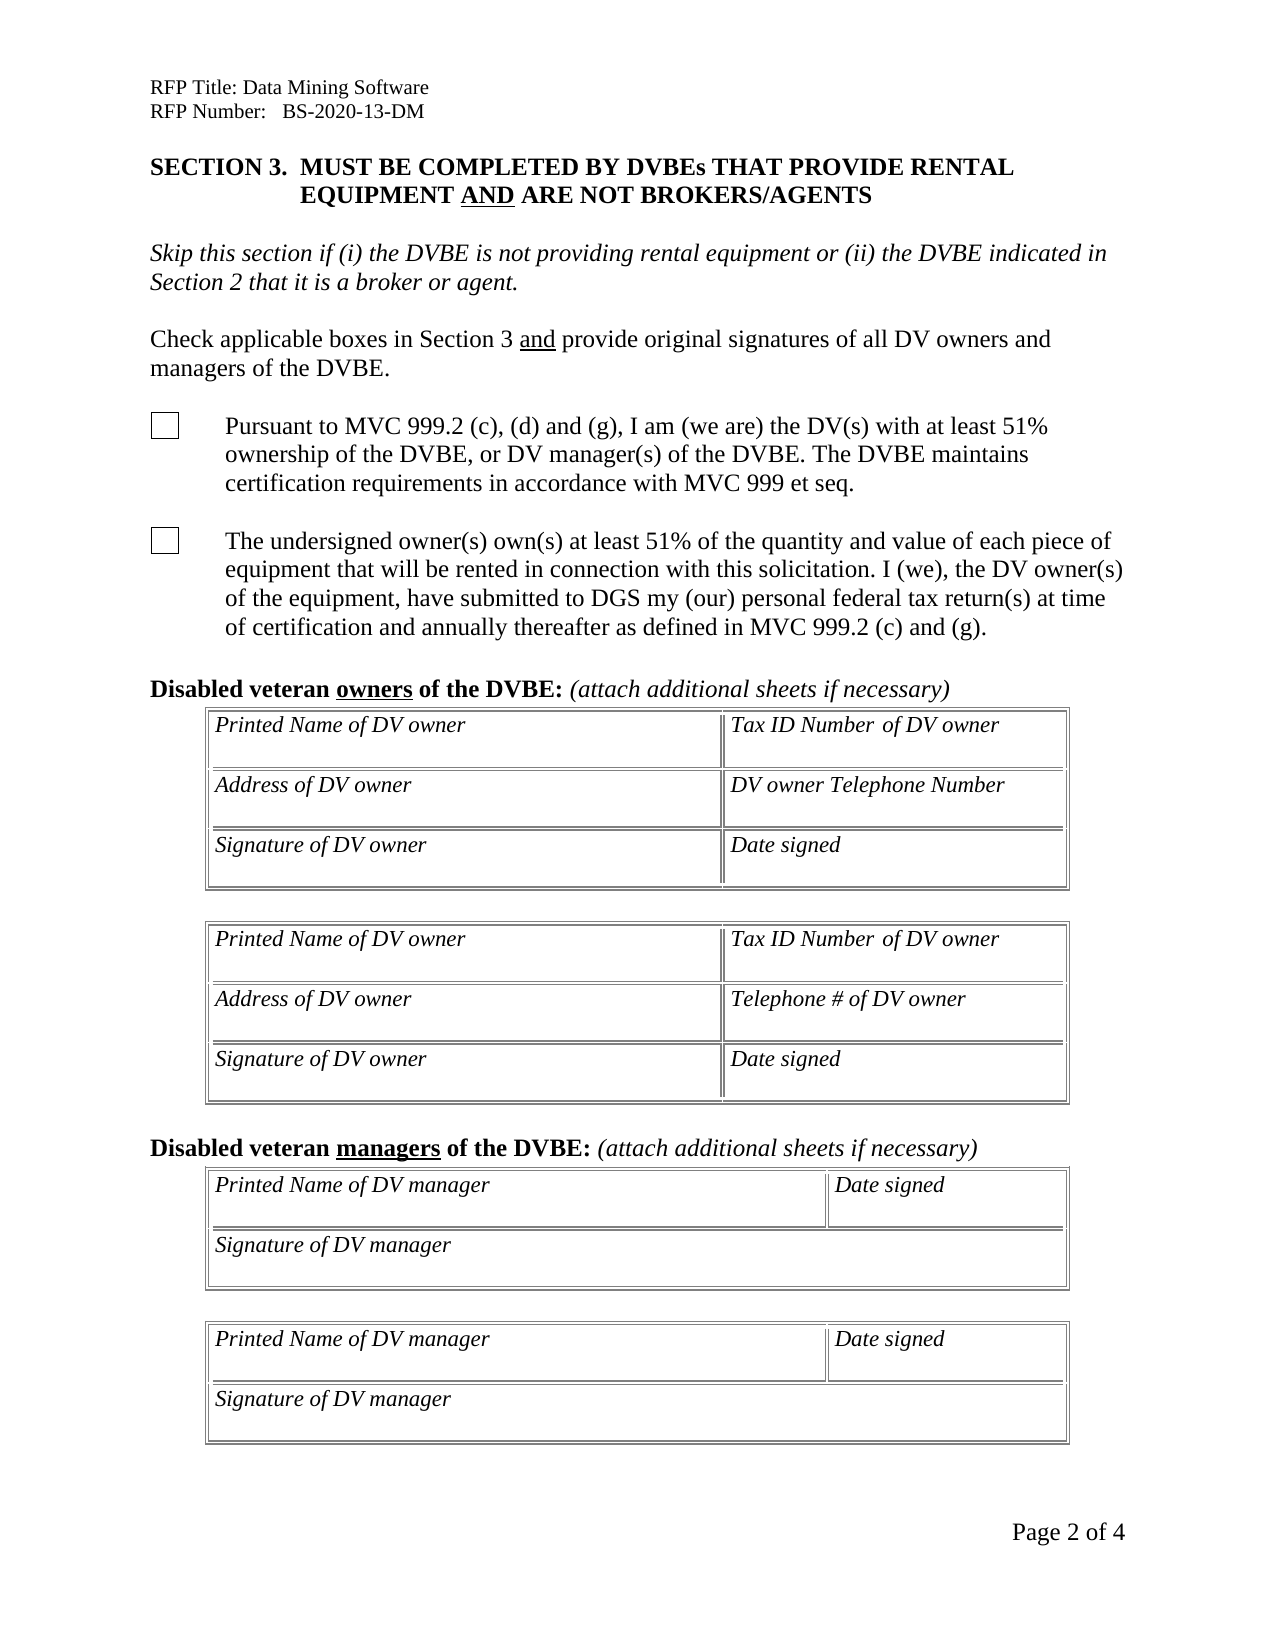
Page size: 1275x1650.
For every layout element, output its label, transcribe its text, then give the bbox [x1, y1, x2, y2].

table_header Tax ID Number of DV owner [723, 712, 1066, 767]
table_cell Signature of DV manager [207, 1226, 1068, 1286]
table_header Date signed [827, 1325, 1066, 1380]
table_cell Date signed [723, 1040, 1068, 1100]
text Disabled veteran managers of the DVBE: (attach additional sheets if necessary) [150, 1133, 1125, 1162]
table_cell Signature of DV manager [207, 1380, 1068, 1440]
table_header Printed Name of DV manager [207, 1322, 827, 1380]
table_cell Signature of DV owner [207, 826, 722, 886]
text The undersigned owner(s) own(s) at least 51% of the quantity and value of each piece of equipment that will be rented in connection with this solicitation. I (we), the DV owner(s) of the equipment, have submitted to DGS my (our) personal federal tax return(s) at time of certification and annually thereafter as defined in MVC 999.2 (c) and (g). [150, 526, 1125, 641]
table_header Tax ID Number of DV owner [723, 926, 1066, 981]
text Disabled veteran owners of the DVBE: (attach additional sheets if necessary) [150, 674, 1125, 703]
text Skip this section if (i) the DVBE is not providing rental equipment or (ii) the DVBE indicated in Section 2 that it is a broker or agent. [150, 238, 1125, 296]
table_cell Date signed [723, 826, 1068, 886]
table_header Printed Name of DV owner [209, 926, 722, 981]
text EQUIPMENT AND ARE NOT BROKERS/AGENTS [150, 181, 1125, 209]
text Check applicable boxes in Section 3 and provide original signatures of all DV owners and managers of the DVBE. [150, 324, 1125, 382]
table_cell Address of DV owner [207, 767, 722, 826]
table_header Date signed [827, 1171, 1066, 1226]
text Pursuant to MVC 999.2 (c), (d) and (g), I am (we are) the DV(s) with at least 51% ownership of the DVBE, or DV manager(s) of the DVBE. The DVBE maintains certification requirements in accordance with MVC 999 et seq. [150, 411, 1125, 497]
table_cell Address of DV owner [207, 981, 722, 1040]
table_cell Telephone # of DV owner [723, 981, 1068, 1040]
table_header Printed Name of DV manager [207, 1168, 827, 1226]
text SECTION 3. MUST BE COMPLETED BY DVBEs THAT PROVIDE RENTAL [150, 152, 1125, 181]
table_cell Signature of DV owner [207, 1040, 722, 1100]
table_header Printed Name of DV owner [209, 712, 722, 767]
table_cell DV owner Telephone Number [723, 767, 1068, 826]
